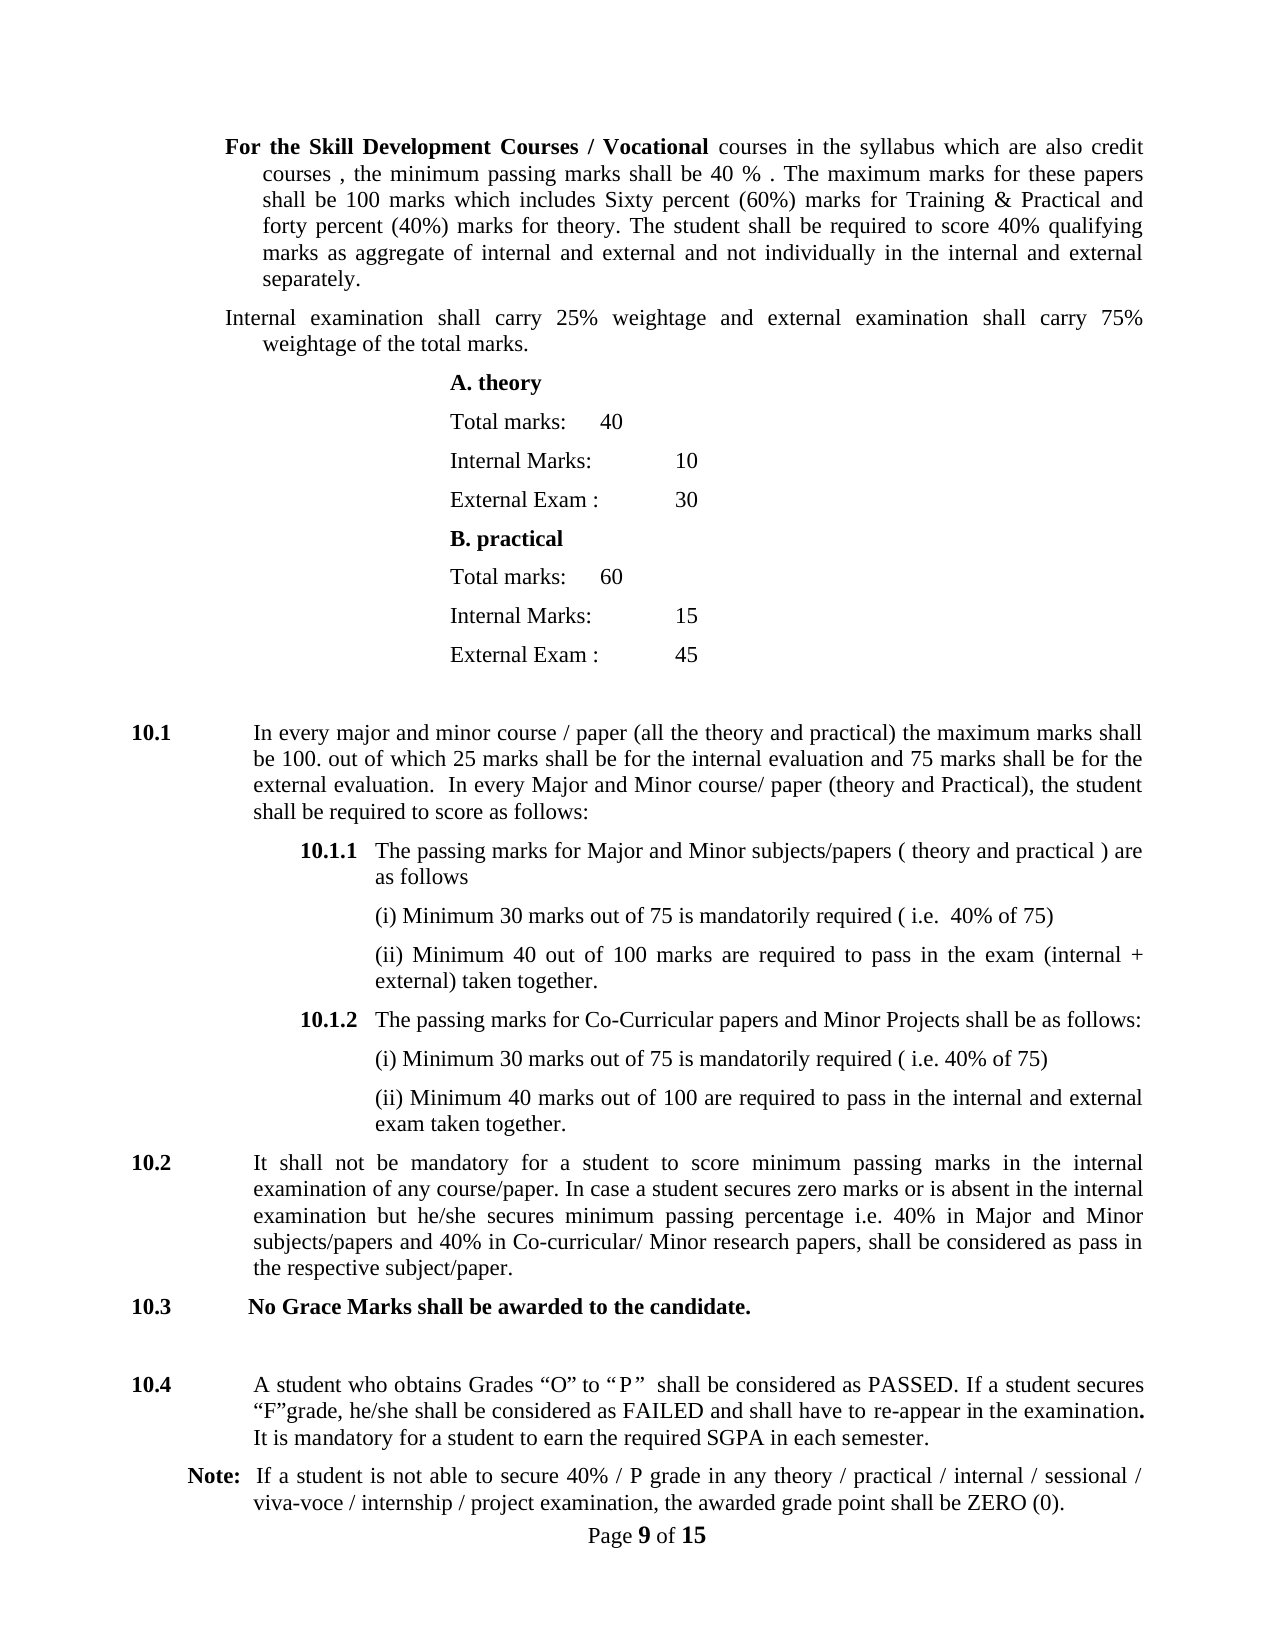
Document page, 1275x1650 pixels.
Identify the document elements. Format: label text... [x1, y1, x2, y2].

list 10.4 A student who obtains Grades “O” to “P” shall be considered as PASSED. If a student secures “F”grade, he/she shall be considered as FAILED and shall have to re-appear in the examination. It is mandatory for a student to earn the required SGPA in each semester. [131, 1371, 1145, 1450]
list 10.3 No Grace Marks shall be awarded to the candidate. [131, 1293, 1145, 1319]
list Internal Marks: 15 [375, 602, 1145, 629]
list 10.1 In every major and minor course / paper (all the theory and practical) the maximum marks shall be 100. out of which 25 marks shall be for the internal evaluation and 75 marks shall be for the external evaluation. In every Major and Minor course/ paper (theory and Practical), the student shall be required to score as follows: [131, 719, 1145, 824]
list 10.2 It shall not be mandatory for a student to score minimum passing marks in the internal examination of any course/paper. In case a student secures zero marks or is absent in the internal examination but he/she secures minimum passing percentage i.e. 40% in Major and Minor subjects/papers and 40% in Co-curricular/ Minor research papers, shall be considered as pass in the respective subject/paper. [131, 1149, 1145, 1281]
text B. practical [375, 524, 1145, 551]
list Note: If a student is not able to secure 40% / P grade in any theory / practical / internal / sessional / viva-voce / internship / project examination, the awarded grade point shall be ZERO (0). [187, 1462, 1145, 1515]
list (i) Minimum 30 marks out of 75 is mandatorily required ( i.e. 40% of 75) [150, 1045, 1145, 1071]
list External Exam : 30 [375, 486, 1145, 512]
list External Exam : 45 [375, 641, 1145, 667]
list (ii) Minimum 40 out of 100 marks are required to pass in the exam (internal + external) taken together. [375, 941, 1145, 993]
list (ii) Minimum 40 marks out of 100 are required to pass in the internal and external exam taken together. [375, 1084, 1145, 1136]
list Total marks: 60 [375, 563, 1145, 590]
list Internal examination shall carry 25% weightage and external examination shall carry 75% weightage of the total marks. [225, 304, 1145, 357]
list (i) Minimum 30 marks out of 75 is mandatorily required ( i.e. 40% of 75) [300, 902, 1145, 928]
list Internal Marks: 10 [375, 447, 1145, 473]
list For the Skill Development Courses / Vocational courses in the syllabus which are also credit courses , the minimum passing marks shall be 40 % . The maximum marks for these papers shall be 100 marks which includes Sixty percent (60%) marks for Training & Practical and forty percent (40%) marks for theory. The student shall be required to score 40% qualifying marks as aggregate of internal and external and not individually in the internal and external separately. [225, 133, 1145, 291]
list 10.1.2 The passing marks for Co-Curricular papers and Minor Projects shall be as follows: [300, 1006, 1145, 1032]
text A. theory [375, 369, 1145, 396]
list Total marks: 40 [375, 408, 1145, 434]
list 10.1.1 The passing marks for Major and Minor subjects/papers ( theory and practical ) are as follows [300, 837, 1145, 889]
